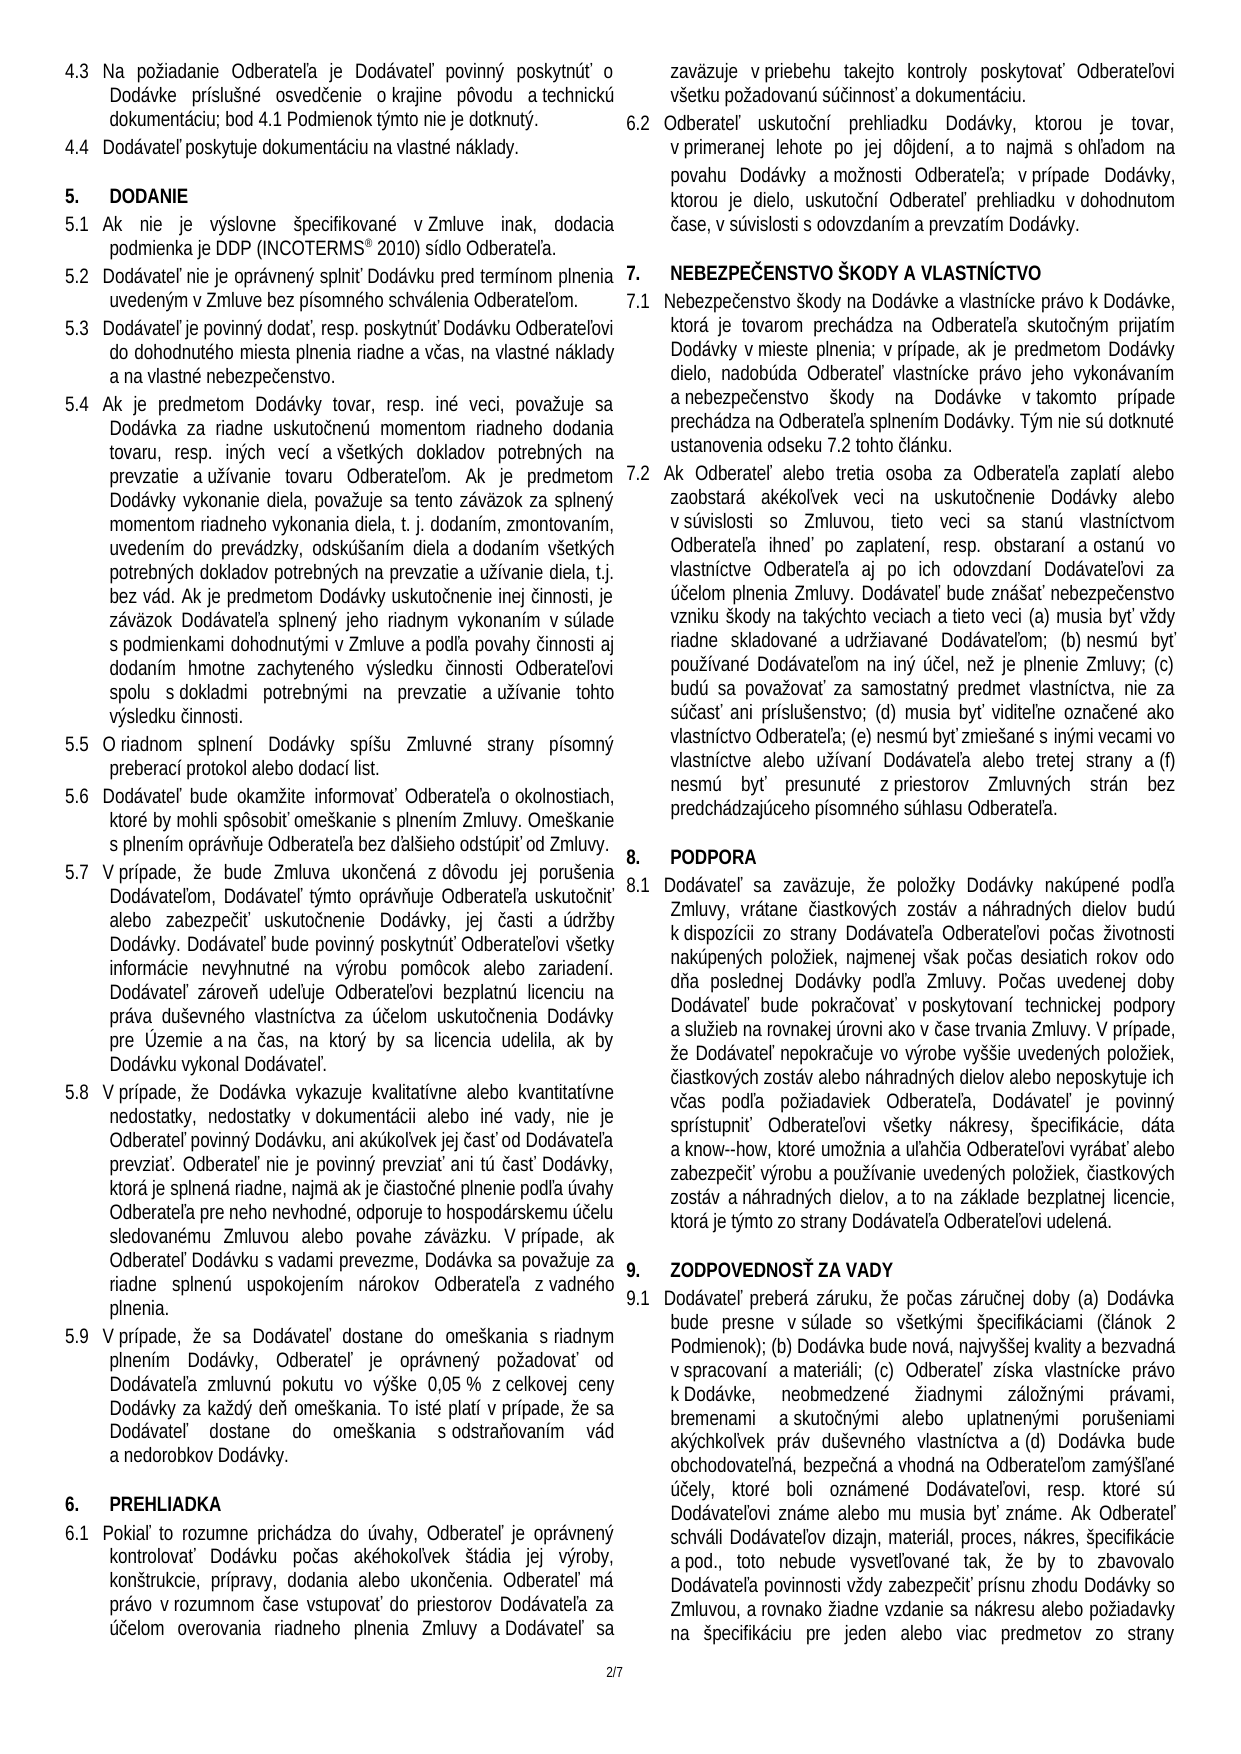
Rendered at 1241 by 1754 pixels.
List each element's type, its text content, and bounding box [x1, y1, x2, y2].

list V prípade, že bude Zmluva ukončená z dôvodu jej porušenia Dodávateľom, Dodávateľ týmto oprávňuje Odberateľa uskutočniť alebo zabezpečiť uskutočnenie Dodávky, jej časti a údržby Dodávky. Dodávateľ bude povinný poskytnúť Odberateľovi všetky informácie nevyhnutné na výrobu pomôcok alebo zariadení. Dodávateľ zároveň udeľuje Odberateľovi bezplatnú licenciu na práva duševného vlastníctva za účelom uskutočnenia Dodávky pre Územie a na čas, na ktorý by sa licencia udelila, ak by Dodávku vykonal Dodávateľ. [65, 860, 614, 1076]
list O riadnom splnení Dodávky spíšu Zmluvné strany písomný preberací protokol alebo dodací list. [65, 732, 614, 780]
list Dodávateľ nie je oprávnený splniť Dodávku pred termínom plnenia uvedeným v Zmluve bez písomného schválenia Odberateľom. [65, 264, 614, 312]
list Dodávateľ poskytuje dokumentáciu na vlastné náklady. [65, 135, 614, 159]
list PREHLIADKA [65, 1492, 614, 1516]
list V prípade, že sa Dodávateľ dostane do omeškania s riadnym plnením Dodávky, Odberateľ je oprávnený požadovať od Dodávateľa zmluvnú pokutu vo výške 0,05 % z celkovej ceny Dodávky za každý deň omeškania. To isté platí v prípade, že sa Dodávateľ dostane do omeškania s odstraňovaním vád a nedorobkov Dodávky. [65, 1324, 614, 1467]
list Pokiaľ to rozumne prichádza do úvahy, Odberateľ je oprávnený kontrolovať Dodávku počas akéhokoľvek štádia jej výroby, konštrukcie, prípravy, dodania alebo ukončenia. Odberateľ má právo v rozumnom čase vstupovať do priestorov Dodávateľa za účelom overovania riadneho plnenia Zmluvy a Dodávateľ sa zaväzuje v priebehu takejto kontroly poskytovať Odberateľovi všetku požadovanú súčinnosť a dokumentáciu. [65, 1521, 614, 1640]
list ZODPOVEDNOSŤ ZA VADY [626, 1258, 1175, 1282]
list Ak nie je výslovne špecifikované v Zmluve inak, dodacia podmienka je DDP (INCOTERMS® 2010) sídlo Odberateľa. [65, 212, 614, 260]
list Ak Odberateľ alebo tretia osoba za Odberateľa zaplatí alebo zaobstará akékoľvek veci na uskutočnenie Dodávky alebo v súvislosti so Zmluvou, tieto veci sa stanú vlastníctvom Odberateľa ihneď po zaplatení, resp. obstaraní a ostanú vo vlastníctve Odberateľa aj po ich odovzdaní Dodávateľovi za účelom plnenia Zmluvy. Dodávateľ bude znášať nebezpečenstvo vzniku škody na takýchto veciach a tieto veci (a) musia byť vždy riadne skladované a udržiavané Dodávateľom; (b) nesmú byť používané Dodávateľom na iný účel, než je plnenie Zmluvy; (c) budú sa považovať za samostatný predmet vlastníctva, nie za súčasť ani príslušenstvo; (d) musia byť viditeľne označené ako vlastníctvo Odberateľa; (e) nesmú byť zmiešané s inými vecami vo vlastníctve alebo užívaní Dodávateľa alebo tretej strany a (f) nesmú byť presunuté z priestorov Zmluvných strán bez predchádzajúceho písomného súhlasu Odberateľa. [626, 461, 1175, 820]
list Odberateľ uskutoční prehliadku Dodávky, ktorou je tovar, v primeranej lehote po jej dôjdení, a to najmä s ohľadom na povahu Dodávky a možnosti Odberateľa; v prípade Dodávky, ktorou je dielo, uskutoční Odberateľ prehliadku v dohodnutom čase, v súvislosti s odovzdaním a prevzatím Dodávky. [626, 111, 1175, 236]
list Dodávateľ je povinný dodať, resp. poskytnúť Dodávku Odberateľovi do dohodnutého miesta plnenia riadne a včas, na vlastné náklady a na vlastné nebezpečenstvo. [65, 316, 614, 388]
list Ak je predmetom Dodávky tovar, resp. iné veci, považuje sa Dodávka za riadne uskutočnenú momentom riadneho dodania tovaru, resp. iných vecí a všetkých dokladov potrebných na prevzatie a užívanie tovaru Odberateľom. Ak je predmetom Dodávky vykonanie diela, považuje sa tento záväzok za splnený momentom riadneho vykonania diela, t. j. dodaním, zmontovaním, uvedením do prevádzky, odskúšaním diela a dodaním všetkých potrebných dokladov potrebných na prevzatie a užívanie diela, t.j. bez vád. Ak je predmetom Dodávky uskutočnenie inej činnosti, je záväzok Dodávateľa splnený jeho riadnym vykonaním v súlade s podmienkami dohodnutými v Zmluve a podľa povahy činnosti aj dodaním hmotne zachyteného výsledku činnosti Odberateľovi spolu s dokladmi potrebnými na prevzatie a užívanie tohto výsledku činnosti. [65, 392, 614, 728]
list PODPORA [626, 845, 1175, 869]
list NEBEZPEČENSTVO ŠKODY A VLASTNÍCTVO [626, 261, 1175, 285]
list Dodávateľ bude okamžite informovať Odberateľa o okolnostiach, ktoré by mohli spôsobiť omeškanie s plnením Zmluvy. Omeškanie s plnením oprávňuje Odberateľa bez ďalšieho odstúpiť od Zmluvy. [65, 784, 614, 856]
list Na požiadanie Odberateľa je Dodávateľ povinný poskytnúť o Dodávke príslušné osvedčenie o krajine pôvodu a technickú dokumentáciu; bod 4.1 Podmienok týmto nie je dotknutý. [65, 59, 614, 131]
list Nebezpečenstvo škody na Dodávke a vlastnícke právo k Dodávke, ktorá je tovarom prechádza na Odberateľa skutočným prijatím Dodávky v mieste plnenia; v prípade, ak je predmetom Dodávky dielo, nadobúda Odberateľ vlastnícke právo jeho vykonávaním a nebezpečenstvo škody na Dodávke v takomto prípade prechádza na Odberateľa splnením Dodávky. Tým nie sú dotknuté ustanovenia odseku 7.2 tohto článku. [626, 289, 1175, 457]
list Dodávateľ sa zaväzuje, že položky Dodávky nakúpené podľa Zmluvy, vrátane čiastkových zostáv a náhradných dielov budú k dispozícii zo strany Dodávateľa Odberateľovi počas životnosti nakúpených položiek, najmenej však počas desiatich rokov odo dňa poslednej Dodávky podľa Zmluvy. Počas uvedenej doby Dodávateľ bude pokračovať v poskytovaní technickej podpory a služieb na rovnakej úrovni ako v čase trvania Zmluvy. V prípade, že Dodávateľ nepokračuje vo výrobe vyššie uvedených položiek, čiastkových zostáv alebo náhradných dielov alebo neposkytuje ich včas podľa požiadaviek Odberateľa, Dodávateľ je povinný sprístupniť Odberateľovi všetky nákresy, špecifikácie, dáta a know--how, ktoré umožnia a uľahčia Odberateľovi vyrábať alebo zabezpečiť výrobu a používanie uvedených položiek, čiastkových zostáv a náhradných dielov, a to na základe bezplatnej licencie, ktorá je týmto zo strany Dodávateľa Odberateľovi udelená. [626, 873, 1175, 1233]
list Pokiaľ to rozumne prichádza do úvahy, Odberateľ je oprávnený kontrolovať Dodávku počas akéhokoľvek štádia jej výroby, konštrukcie, prípravy, dodania alebo ukončenia. Odberateľ má právo v rozumnom čase vstupovať do priestorov Dodávateľa za účelom overovania riadneho plnenia Zmluvy a Dodávateľ sa zaväzuje v priebehu takejto kontroly poskytovať Odberateľovi všetku požadovanú súčinnosť a dokumentáciu. [626, 59, 1175, 107]
list DODANIE [65, 184, 614, 208]
list V prípade, že Dodávka vykazuje kvalitatívne alebo kvantitatívne nedostatky, nedostatky v dokumentácii alebo iné vady, nie je Odberateľ povinný Dodávku, ani akúkoľvek jej časť od Dodávateľa prevziať. Odberateľ nie je povinný prevziať ani tú časť Dodávky, ktorá je splnená riadne, najmä ak je čiastočné plnenie podľa úvahy Odberateľa pre neho nevhodné, odporuje to hospodárskemu účelu sledovanému Zmluvou alebo povahe záväzku. V prípade, ak Odberateľ Dodávku s vadami prevezme, Dodávka sa považuje za riadne splnenú uspokojením nárokov Odberateľa z vadného plnenia. [65, 1080, 614, 1319]
